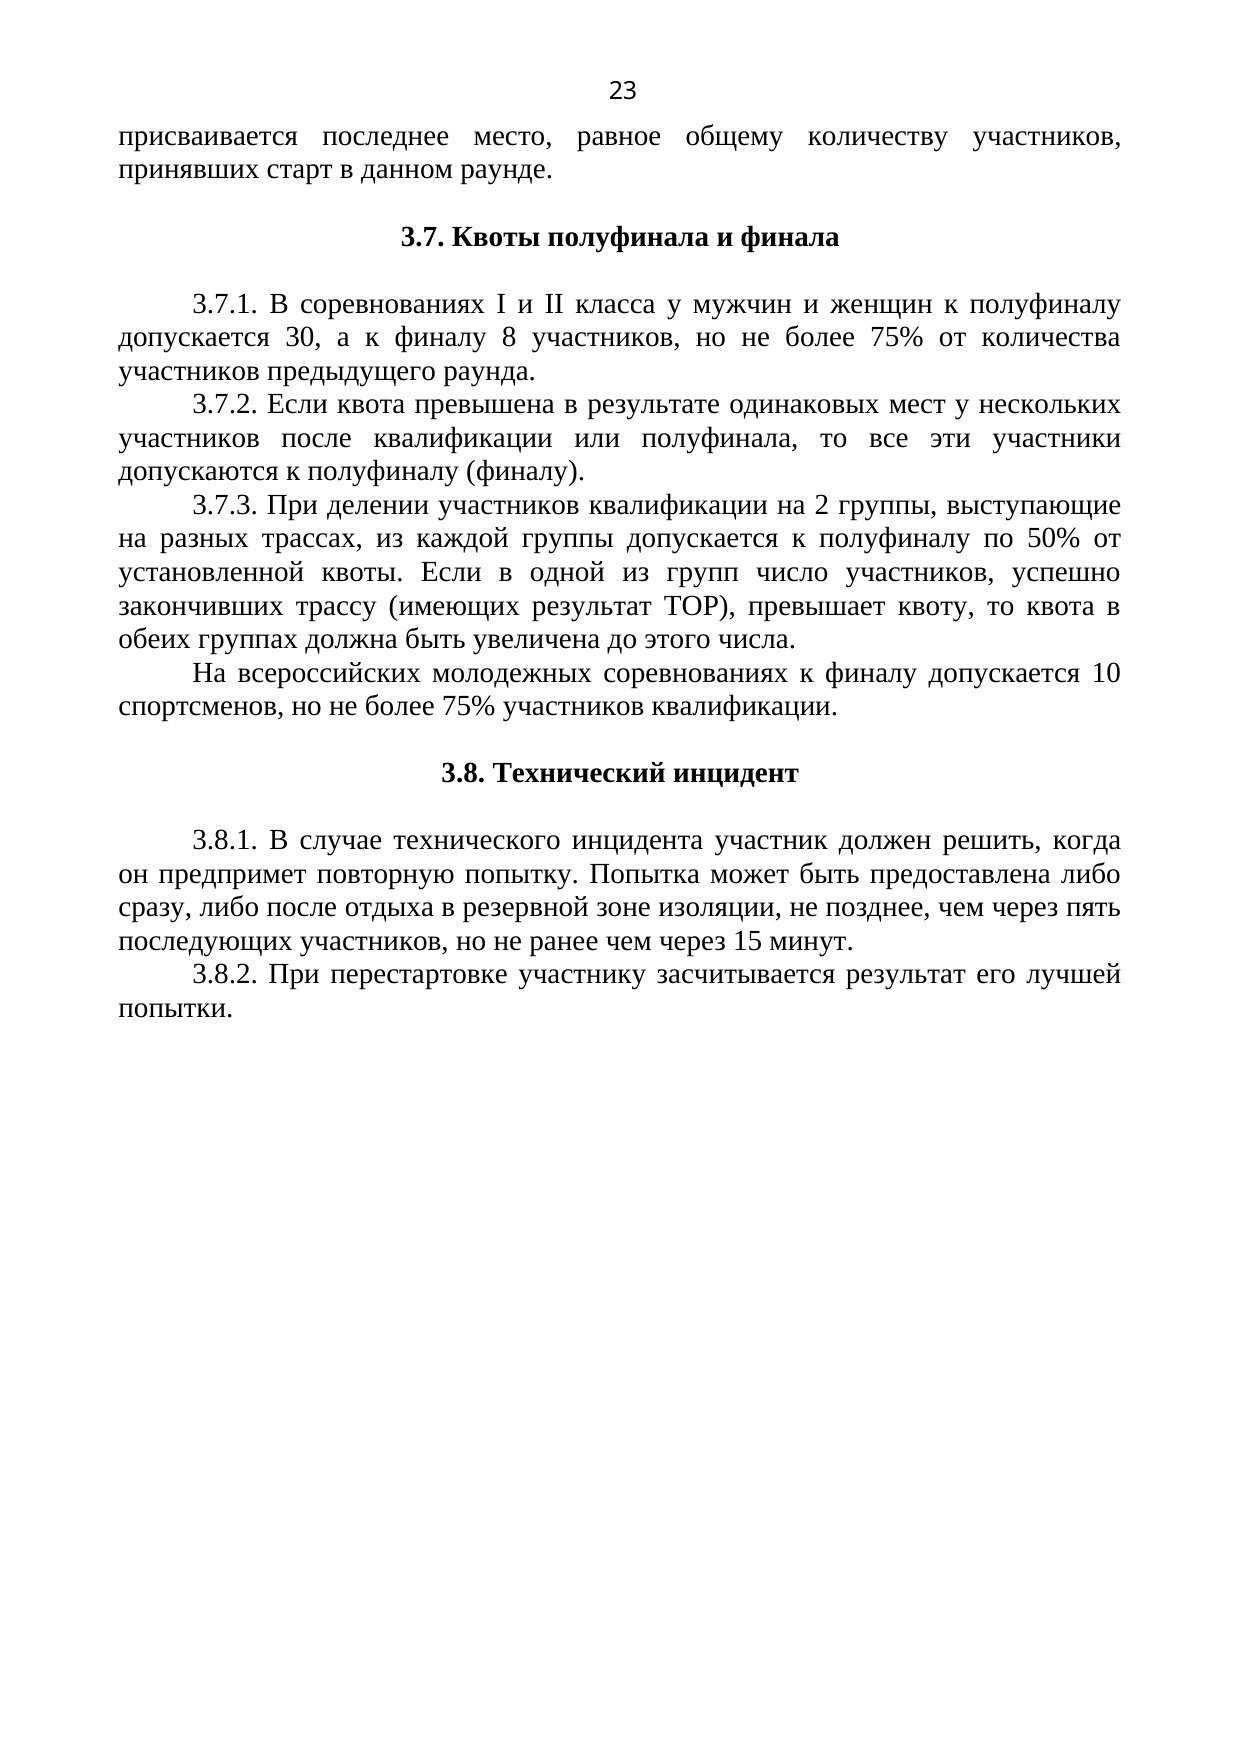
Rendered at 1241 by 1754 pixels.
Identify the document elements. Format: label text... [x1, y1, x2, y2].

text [118, 118, 1122, 185]
text 3.7. Квоты полуфинала и финала [118, 219, 1122, 252]
text 3.7.3. При делении участников квалификации на 2 группы, выступающие на разных трассах, из каждой группы допускается к полуфиналу по 50% от установленной квоты. Если в одной из групп число участников, успешно закончивших трассу (имеющих результат ТОР), превышает квоту, то квота в обеих группах должна быть увеличена до этого числа. [118, 487, 1122, 655]
text 3.8. Технический инцидент [118, 755, 1122, 789]
text 3.7.2. Если квота превышена в результате одинаковых мест у нескольких участников после квалификации или полуфинала, то все эти участники допускаются к полуфиналу (финалу). [118, 386, 1122, 487]
text 3.7.1. В соревнованиях I и II класса у мужчин и женщин к полуфиналу допускается 30, а к финалу 8 участников, но не более 75% от количества участников предыдущего раунда. [118, 286, 1122, 386]
text На всероссийских молодежных соревнованиях к финалу допускается 10 спортсменов, но не более 75% участников квалификации. [118, 655, 1122, 722]
text 3.8.1. В случае технического инцидента участник должен решить, когда он предпримет повторную попытку. Попытка может быть предоставлена либо сразу, либо после отдыха в резервной зоне изоляции, не позднее, чем через пять последующих участников, но не ранее чем через 15 минут. [118, 822, 1122, 957]
text 3.8.2. При перестартовке участнику засчитывается результат его лучшей попытки. [118, 957, 1122, 1024]
